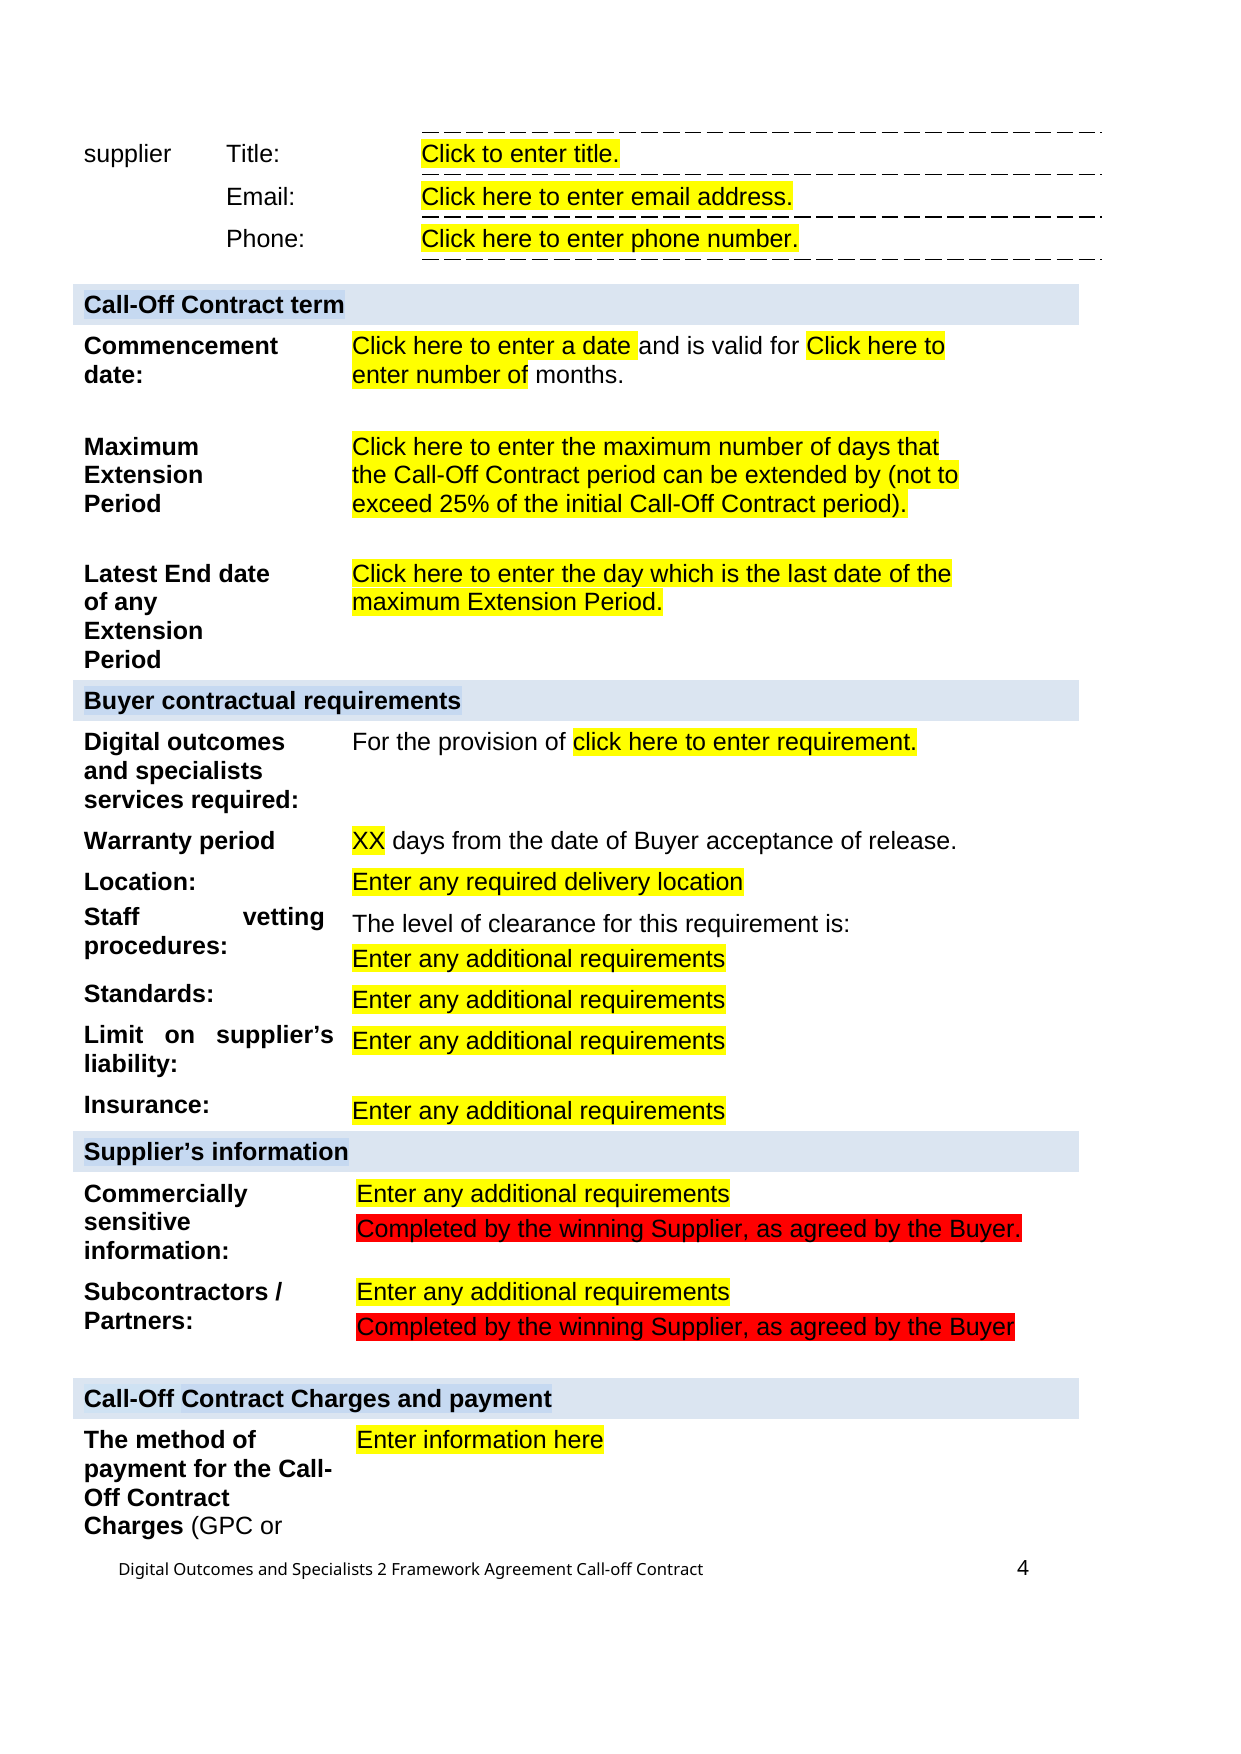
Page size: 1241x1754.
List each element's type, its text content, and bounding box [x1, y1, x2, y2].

table_cell Phone: [215, 216, 422, 259]
table_cell Enter any additional requirements Completed by the winning Supplier, as agreed by the Buyer [345, 1271, 1079, 1378]
table_cell For the supplier [73, 132, 214, 259]
table_cell Commencement date: [73, 325, 345, 425]
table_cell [345, 1419, 1079, 1540]
table_cell Click here to enter the maximum number of days that the Call-Off Contract period can be extended by (not to exceed 25% of the initial Call-Off Contract period). [345, 425, 1079, 552]
table_cell Commercially sensitive information: [73, 1173, 345, 1271]
table_cell Enter any additional requirements [345, 1020, 1079, 1090]
table_cell Enter any additional requirements [345, 1090, 1079, 1131]
table_cell For the provision of click here to enter requirement. [345, 721, 1079, 820]
table_cell Enter any required delivery location [345, 861, 1079, 902]
table_cell Digital outcomes and specialists services required: [73, 721, 345, 820]
table_cell Insurance: [73, 1090, 345, 1131]
table_cell Limit on supplier’s liability: [73, 1020, 345, 1090]
table_cell Subcontractors / Partners: [73, 1271, 345, 1378]
table_cell Call-Off Contract Charges and payment [73, 1378, 1079, 1419]
table_cell Click here to enter the day which is the last date of the maximum Extension Period. [345, 553, 1079, 680]
table_cell Location: [73, 861, 345, 902]
table_cell Click to enter title. [422, 132, 1102, 174]
table_cell Maximum Extension Period [73, 425, 345, 552]
table_cell Standards: [73, 979, 345, 1020]
table_cell The level of clearance for this requirement is: Enter any additional requirements [345, 903, 1079, 979]
table_cell XX days from the date of Buyer acceptance of release. [345, 820, 1079, 861]
table_cell Enter any additional requirements Completed by the winning Supplier, as agreed by the Buyer. [345, 1173, 1079, 1271]
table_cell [73, 1419, 345, 1540]
table_cell Staff vetting procedures: [73, 903, 345, 979]
table_cell Supplier’s information [73, 1131, 1079, 1172]
table_cell Click here to enter phone number. [422, 216, 1102, 259]
table_cell Email: [215, 174, 422, 216]
table_cell Warranty period [73, 820, 345, 861]
table_cell Buyer contractual requirements [73, 680, 1079, 721]
table_cell Click here to enter a date and is valid for Click here to enter number of months. [345, 325, 1079, 425]
table_cell Latest End date of any Extension Period [73, 553, 345, 680]
table_cell Enter any additional requirements [345, 979, 1079, 1020]
table_cell Click here to enter email address. [422, 174, 1102, 216]
table_cell Title: [215, 132, 422, 174]
table_header Call-Off Contract term [73, 284, 1079, 325]
